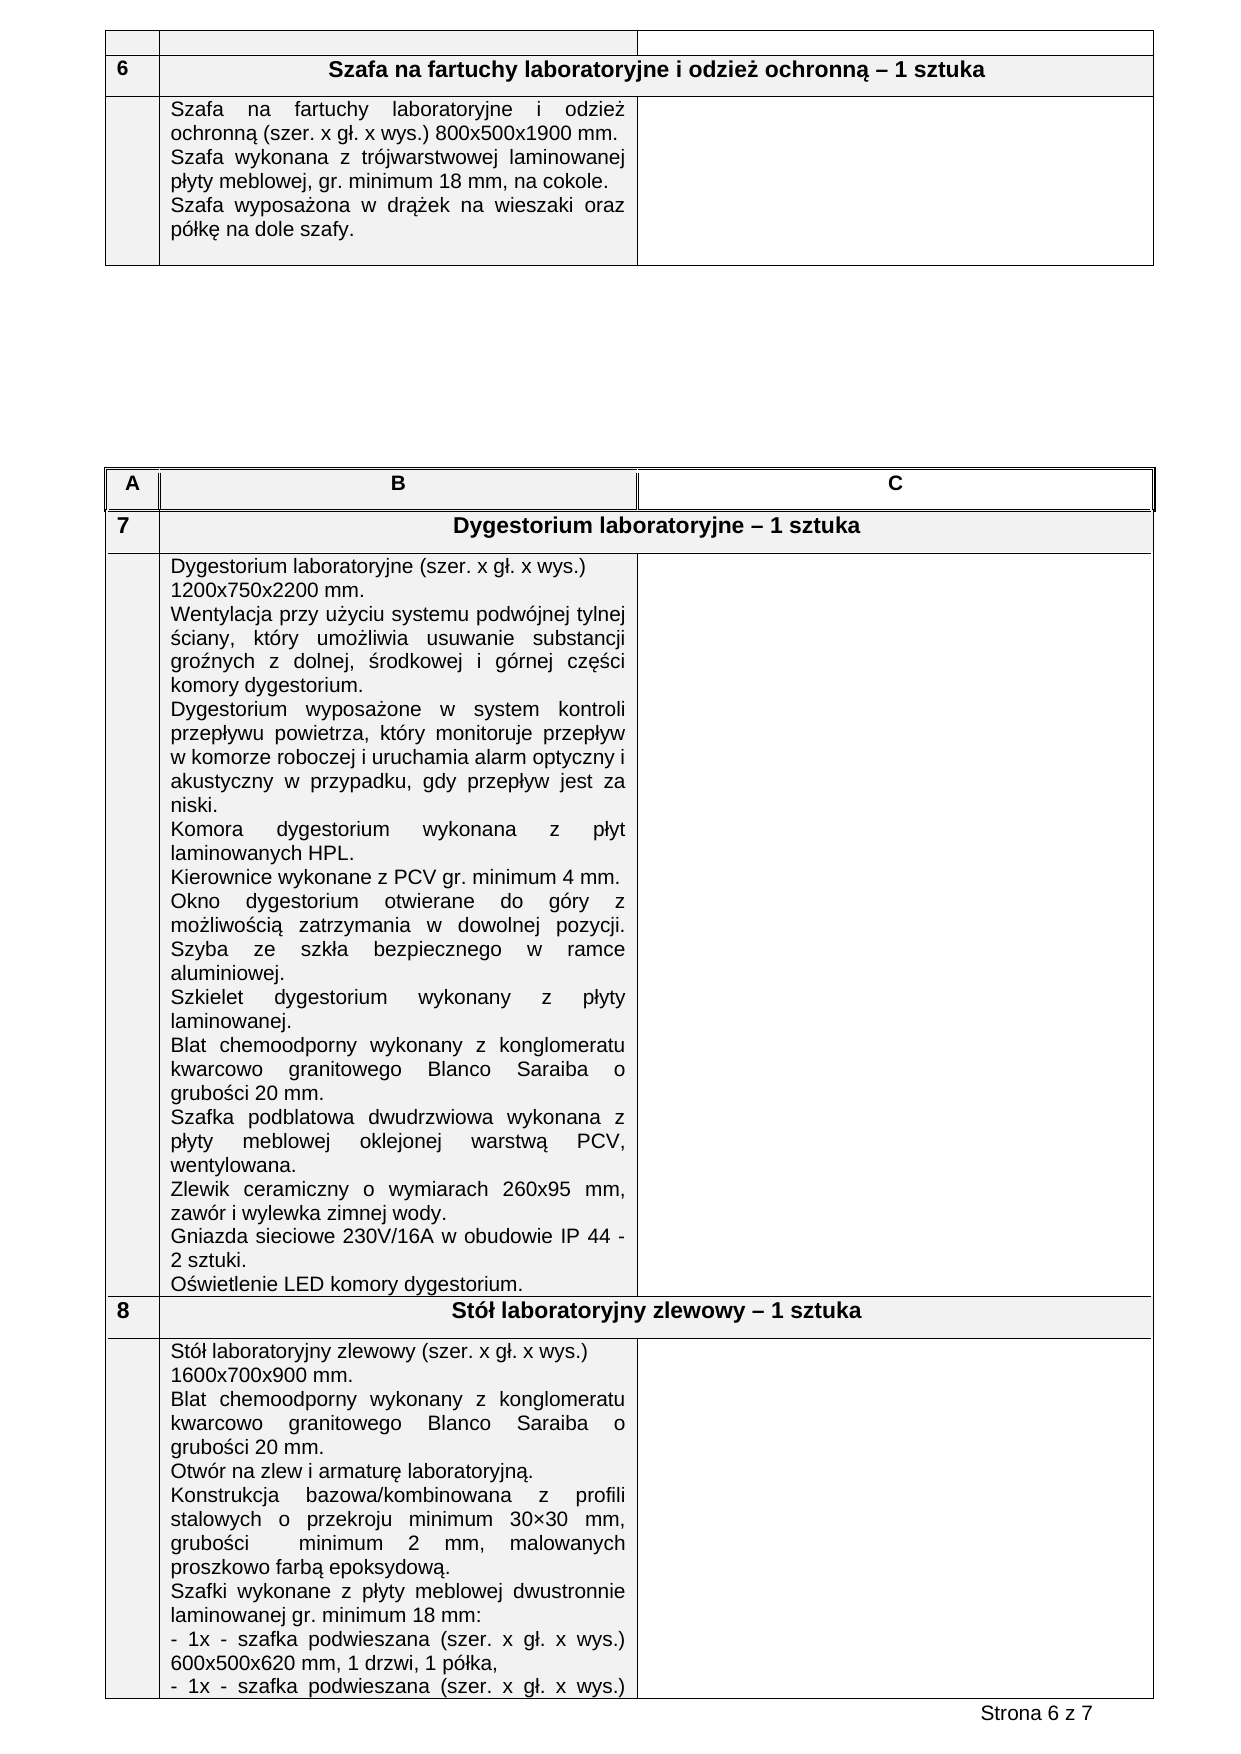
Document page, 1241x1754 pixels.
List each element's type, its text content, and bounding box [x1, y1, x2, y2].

table_cell [638, 97, 1153, 265]
table_cell 6 [106, 56, 159, 96]
table_cell [638, 31, 1153, 54]
table_cell 8 [106, 1296, 159, 1338]
table_cell [106, 97, 159, 265]
table_header B [159, 470, 637, 509]
table_cell [106, 31, 159, 54]
table_cell Dygestorium laboratoryjne (szer. x gł. x wys.) 1200x750x2200 mm. Wentylacja przy użyciu systemu podwójnej tylnej ściany, który umożliwia usuwanie substancji groźnych z dolnej, środkowej i górnej części komory dygestorium. Dygestorium wyposażone w system kontroli przepływu powietrza, który monitoruje przepływ w komorze roboczej i uruchamia alarm optyczny i akustyczny w przypadku, gdy przepływ jest za niski. Komora dygestorium wykonana z płyt laminowanych HPL. Kierownice wykonane z PCV gr. minimum 4 mm. Okno dygestorium otwierane do góry z możliwością zatrzymania w dowolnej pozycji. Szyba ze szkła bezpiecznego w ramce aluminiowej. Szkielet dygestorium wykonany z płyty laminowanej. Blat chemoodporny wykonany z konglomeratu kwarcowo granitowego Blanco Saraiba o grubości 20 mm. Szafka podblatowa dwudrzwiowa wykonana z płyty meblowej oklejonej warstwą PCV, wentylowana. Zlewik ceramiczny o wymiarach 260x95 mm, zawór i wylewka zimnej wody. Gniazda sieciowe 230V/16A w obudowie IP 44 - 2 sztuki. Oświetlenie LED komory dygestorium. [160, 554, 637, 1296]
table_cell Szafa na fartuchy laboratoryjne i odzież ochronną – 1 sztuka [160, 56, 1153, 96]
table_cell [160, 1339, 637, 1698]
table_cell [106, 553, 159, 1296]
table_cell [638, 553, 1153, 1296]
table_header A [107, 470, 159, 509]
table_cell [106, 1338, 159, 1698]
table_header C [637, 470, 1152, 509]
table_cell [638, 1338, 1153, 1698]
table_cell 7 [106, 509, 159, 552]
table_cell Stół laboratoryjny zlewowy – 1 sztuka [160, 1296, 1153, 1338]
table_cell Dygestorium laboratoryjne – 1 sztuka [160, 509, 1153, 552]
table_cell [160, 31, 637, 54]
table_cell Szafa na fartuchy laboratoryjne i odzież ochronną (szer. x gł. x wys.) 800x500x1900 mm. Szafa wykonana z trójwarstwowej laminowanej płyty meblowej, gr. minimum 18 mm, na cokole. Szafa wyposażona w drążek na wieszaki oraz półkę na dole szafy. [160, 97, 637, 265]
